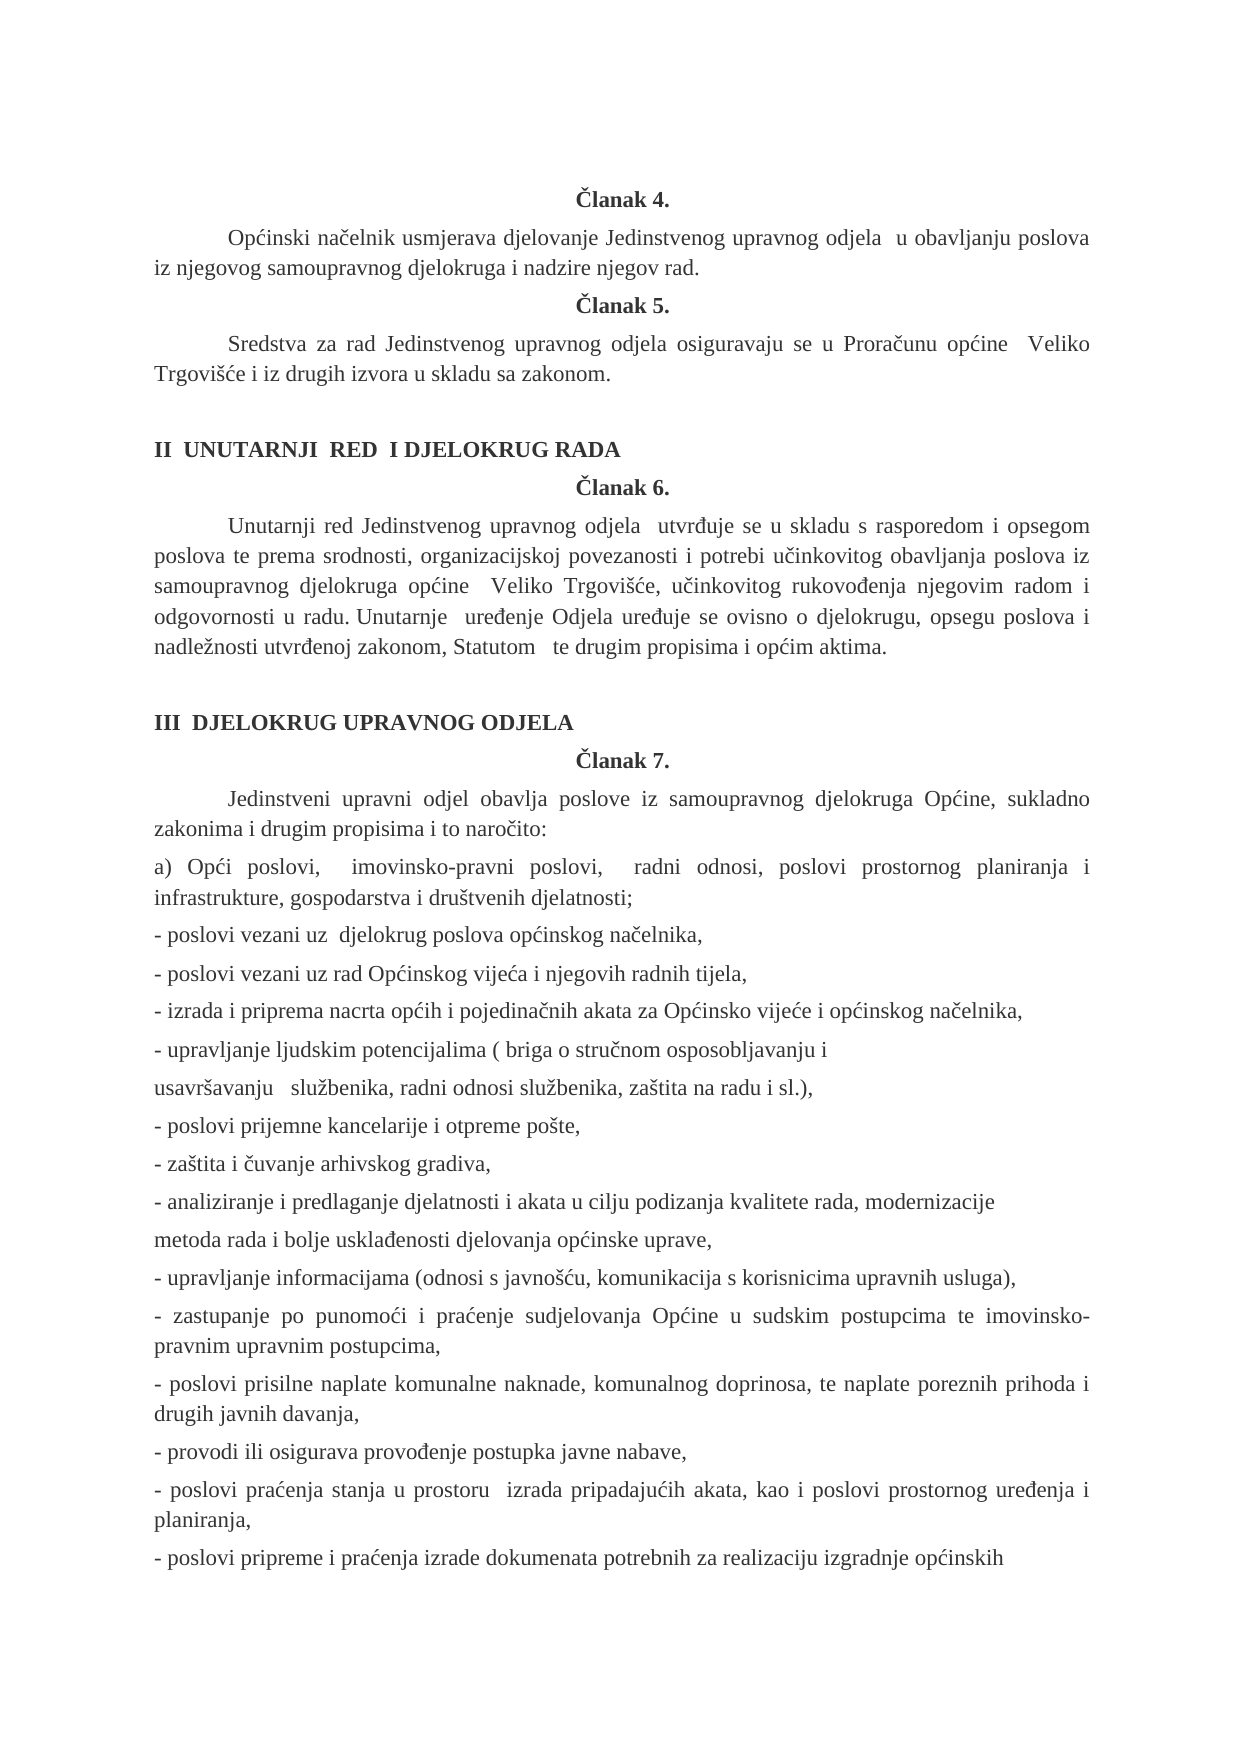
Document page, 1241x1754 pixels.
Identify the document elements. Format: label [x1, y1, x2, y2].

table_cell [154, 148, 1091, 1582]
